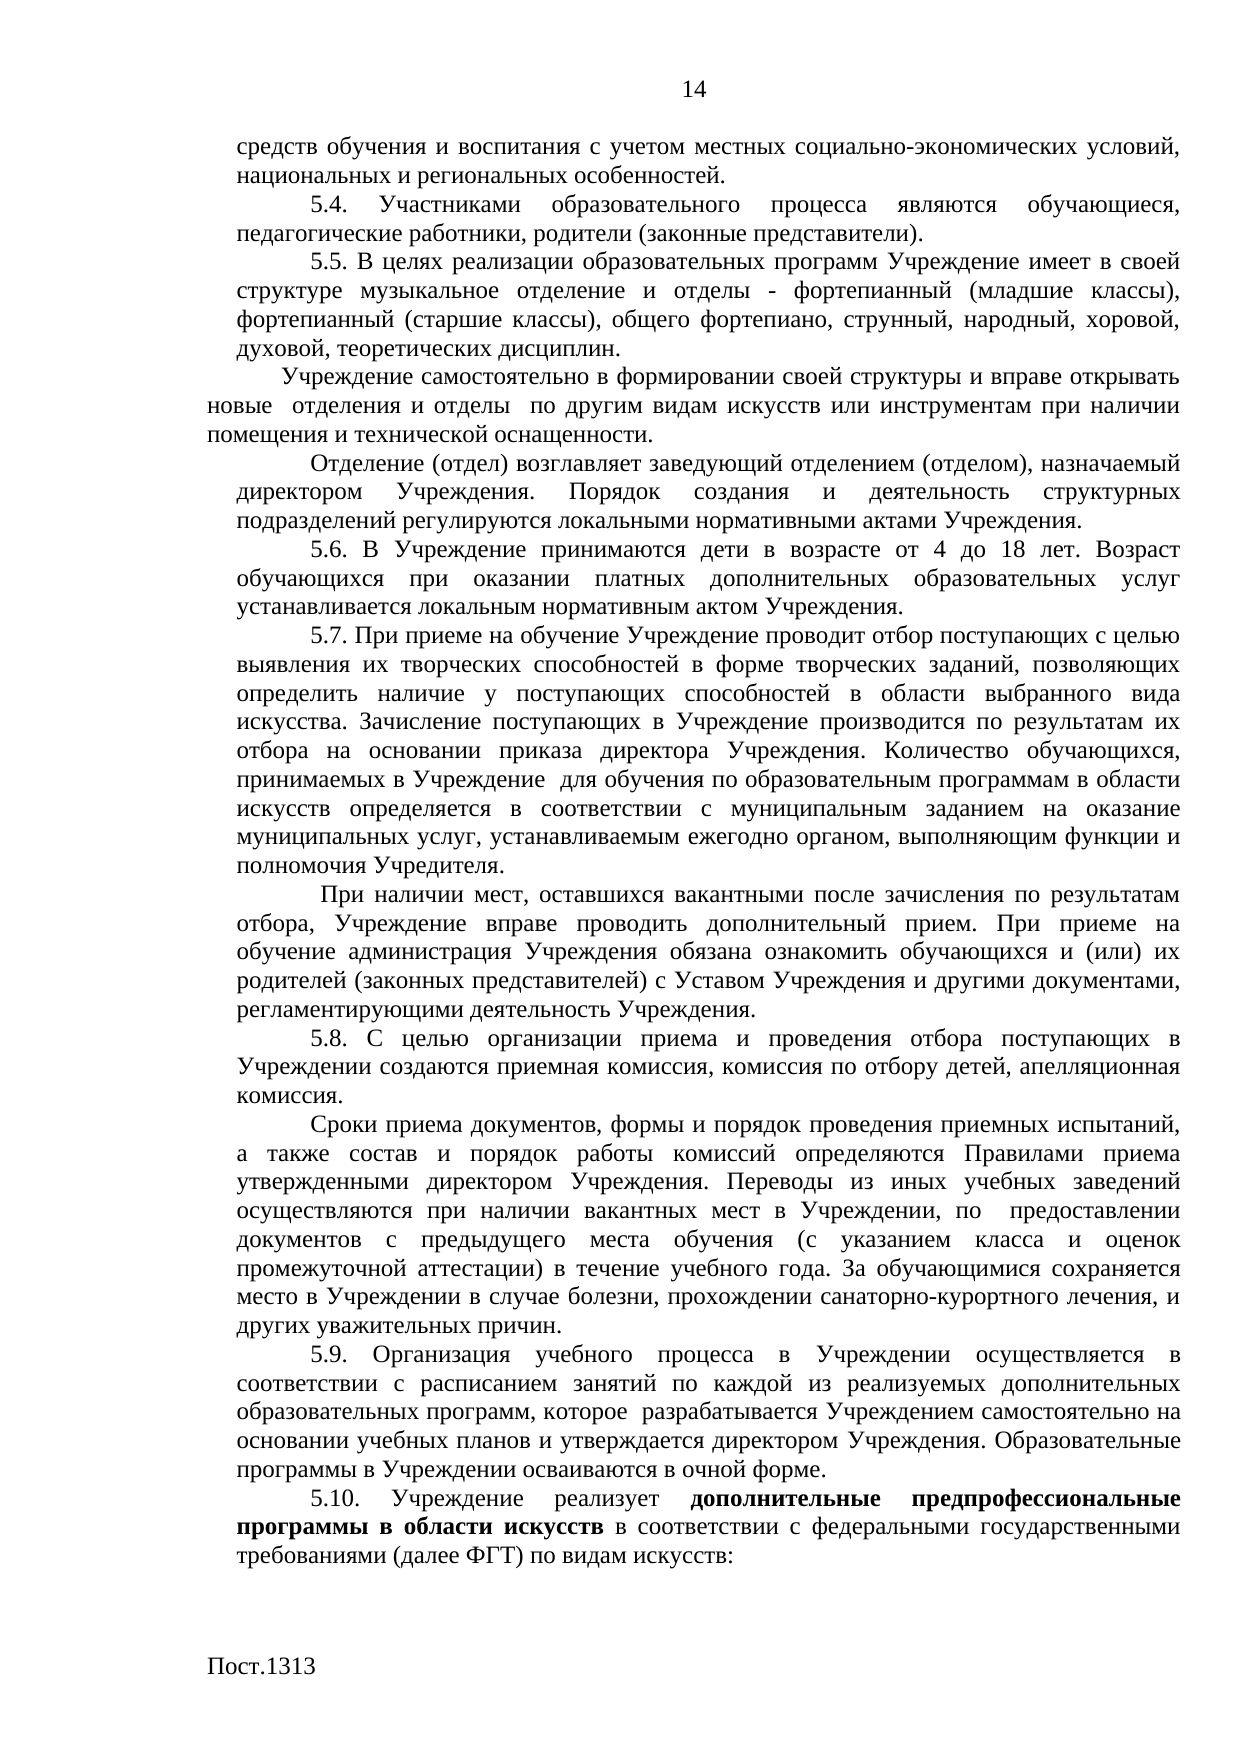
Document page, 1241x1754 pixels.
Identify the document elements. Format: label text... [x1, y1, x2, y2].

text 5.7. При приеме на обучение Учреждение проводит отбор поступающих с целью выявления их творческих способностей в форме творческих заданий, позволяющих определить наличие у поступающих способностей в области выбранного вида искусства. Зачисление поступающих в Учреждение производится по результатам их отбора на основании приказа директора Учреждения. Количество обучающихся, принимаемых в Учреждение для обучения по образовательным программам в области искусств определяется в соответствии с муниципальным заданием на оказание муниципальных услуг, устанавливаемым ежегодно органом, выполняющим функции и полномочия Учредителя. [236, 620, 1181, 879]
text При наличии мест, оставшихся вакантными после зачисления по результатам отбора, Учреждение вправе проводить дополнительный прием. При приеме на обучение администрация Учреждения обязана ознакомить обучающихся и (или) их родителей (законных представителей) с Уставом Учреждения и другими документами, регламентирующими деятельность Учреждения. [236, 879, 1181, 1023]
text 5.8. С целью организации приема и проведения отбора поступающих в Учреждении создаются приемная комиссия, комиссия по отбору детей, апелляционная комиссия. [236, 1023, 1181, 1109]
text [236, 131, 1181, 189]
text 5.9. Организация учебного процесса в Учреждении осуществляется в соответствии с расписанием занятий по каждой из реализуемых дополнительных образовательных программ, которое разрабатывается Учреждением самостоятельно на основании учебных планов и утверждается директором Учреждения. Образовательные программы в Учреждении осваиваются в очной форме. [236, 1339, 1181, 1483]
text 5.4. Участниками образовательного процесса являются обучающиеся, педагогические работники, родители (законные представители). [236, 189, 1181, 246]
text 5.10. Учреждение реализует дополнительные предпрофессиональные программы в области искусств в соответствии с федеральными государственными требованиями (далее ФГТ) по видам искусств: [236, 1483, 1181, 1569]
text Отделение (отдел) возглавляет заведующий отделением (отделом), назначаемый директором Учреждения. Порядок создания и деятельность структурных подразделений регулируются локальными нормативными актами Учреждения. [236, 448, 1181, 534]
text 5.5. В целях реализации образовательных программ Учреждение имеет в своей структуре музыкальное отделение и отделы - фортепианный (младшие классы), фортепианный (старшие классы), общего фортепиано, струнный, народный, хоровой, духовой, теоретических дисциплин. [236, 246, 1181, 361]
text 5.6. В Учреждение принимаются дети в возрасте от 4 до 18 лет. Возраст обучающихся при оказании платных дополнительных образовательных услуг устанавливается локальным нормативным актом Учреждения. [236, 534, 1181, 620]
text Учреждение самостоятельно в формировании своей структуры и вправе открывать новые отделения и отделы по другим видам искусств или инструментам при наличии помещения и технической оснащенности. [207, 361, 1181, 448]
text Сроки приема документов, формы и порядок проведения приемных испытаний, а также состав и порядок работы комиссий определяются Правилами приема утвержденными директором Учреждения. Переводы из иных учебных заведений осуществляются при наличии вакантных мест в Учреждении, по предоставлении документов с предыдущего места обучения (с указанием класса и оценок промежуточной аттестации) в течение учебного года. За обучающимися сохраняется место в Учреждении в случае болезни, прохождении санаторно-курортного лечения, и других уважительных причин. [236, 1109, 1181, 1339]
